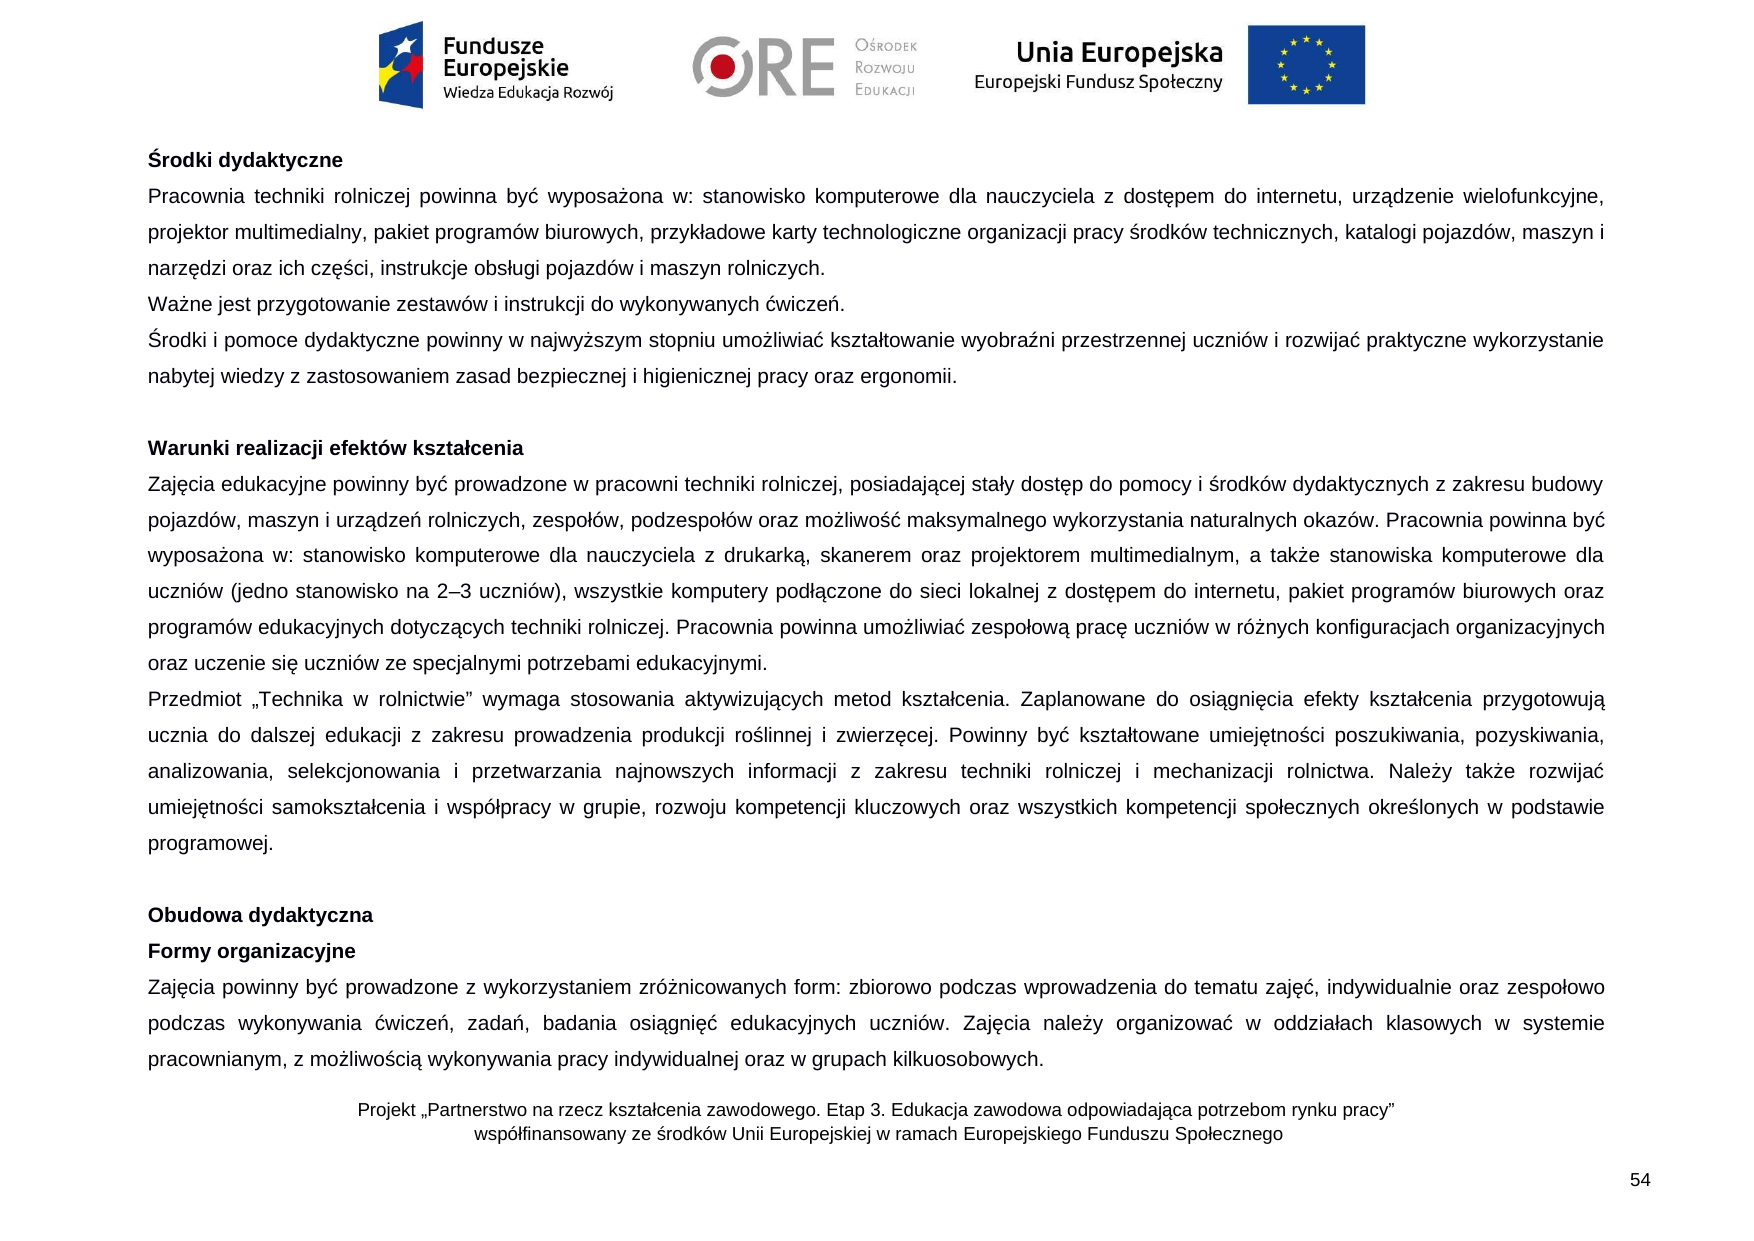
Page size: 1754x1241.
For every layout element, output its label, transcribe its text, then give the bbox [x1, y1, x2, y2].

list Obudowa dydaktyczna [148, 903, 1606, 927]
text Warunki realizacji efektów kształcenia [148, 436, 1606, 459]
text Ważne jest przygotowanie zestawów i instrukcji do wykonywanych ćwiczeń. [148, 292, 1606, 316]
text Przedmiot „Technika w rolnictwie” wymaga stosowania aktywizujących metod kształcenia. Zaplanowane do osiągnięcia efekty kształcenia przygotowują ucznia do dalszej edukacji z zakresu prowadzenia produkcji roślinnej i zwierzęcej. Powinny być kształtowane umiejętności poszukiwania, pozyskiwania, analizowania, selekcjonowania i przetwarzania najnowszych informacji z zakresu techniki rolniczej i mechanizacji rolnictwa. Należy także rozwijać umiejętności samokształcenia i współpracy w grupie, rozwoju kompetencji kluczowych oraz wszystkich kompetencji społecznych określonych w podstawie programowej. [148, 687, 1606, 855]
picture [357, 0, 1392, 130]
text Zajęcia edukacyjne powinny być prowadzone w pracowni techniki rolniczej, posiadającej stały dostęp do pomocy i środków dydaktycznych z zakresu budowy pojazdów, maszyn i urządzeń rolniczych, zespołów, podzespołów oraz możliwość maksymalnego wykorzystania naturalnych okazów. Pracownia powinna być wyposażona w: stanowisko komputerowe dla nauczyciela z drukarką, skanerem oraz projektorem multimedialnym, a także stanowiska komputerowe dla uczniów (jedno stanowisko na 2–3 uczniów), wszystkie komputery podłączone do sieci lokalnej z dostępem do internetu, pakiet programów biurowych oraz programów edukacyjnych dotyczących techniki rolniczej. Pracownia powinna umożliwiać zespołową pracę uczniów w różnych konfiguracjach organizacyjnych oraz uczenie się uczniów ze specjalnymi potrzebami edukacyjnymi. [148, 471, 1606, 675]
text Środki dydaktyczne [148, 148, 1606, 172]
text Pracownia techniki rolniczej powinna być wyposażona w: stanowisko komputerowe dla nauczyciela z dostępem do internetu, urządzenie wielofunkcyjne, projektor multimedialny, pakiet programów biurowych, przykładowe karty technologiczne organizacji pracy środków technicznych, katalogi pojazdów, maszyn i narzędzi oraz ich części, instrukcje obsługi pojazdów i maszyn rolniczych. [148, 184, 1606, 280]
text Zajęcia powinny być prowadzone z wykorzystaniem zróżnicowanych form: zbiorowo podczas wprowadzenia do tematu zajęć, indywidualnie oraz zespołowo podczas wykonywania ćwiczeń, zadań, badania osiągnięć edukacyjnych uczniów. Zajęcia należy organizować w oddziałach klasowych w systemie pracownianym, z możliwością wykonywania pracy indywidualnej oraz w grupach kilkuosobowych. [148, 974, 1606, 1070]
text Środki i pomoce dydaktyczne powinny w najwyższym stopniu umożliwiać kształtowanie wyobraźni przestrzennej uczniów i rozwijać praktyczne wykorzystanie nabytej wiedzy z zastosowaniem zasad bezpiecznej i higienicznej pracy oraz ergonomii. [148, 328, 1606, 388]
text Formy organizacyjne [148, 939, 1606, 963]
